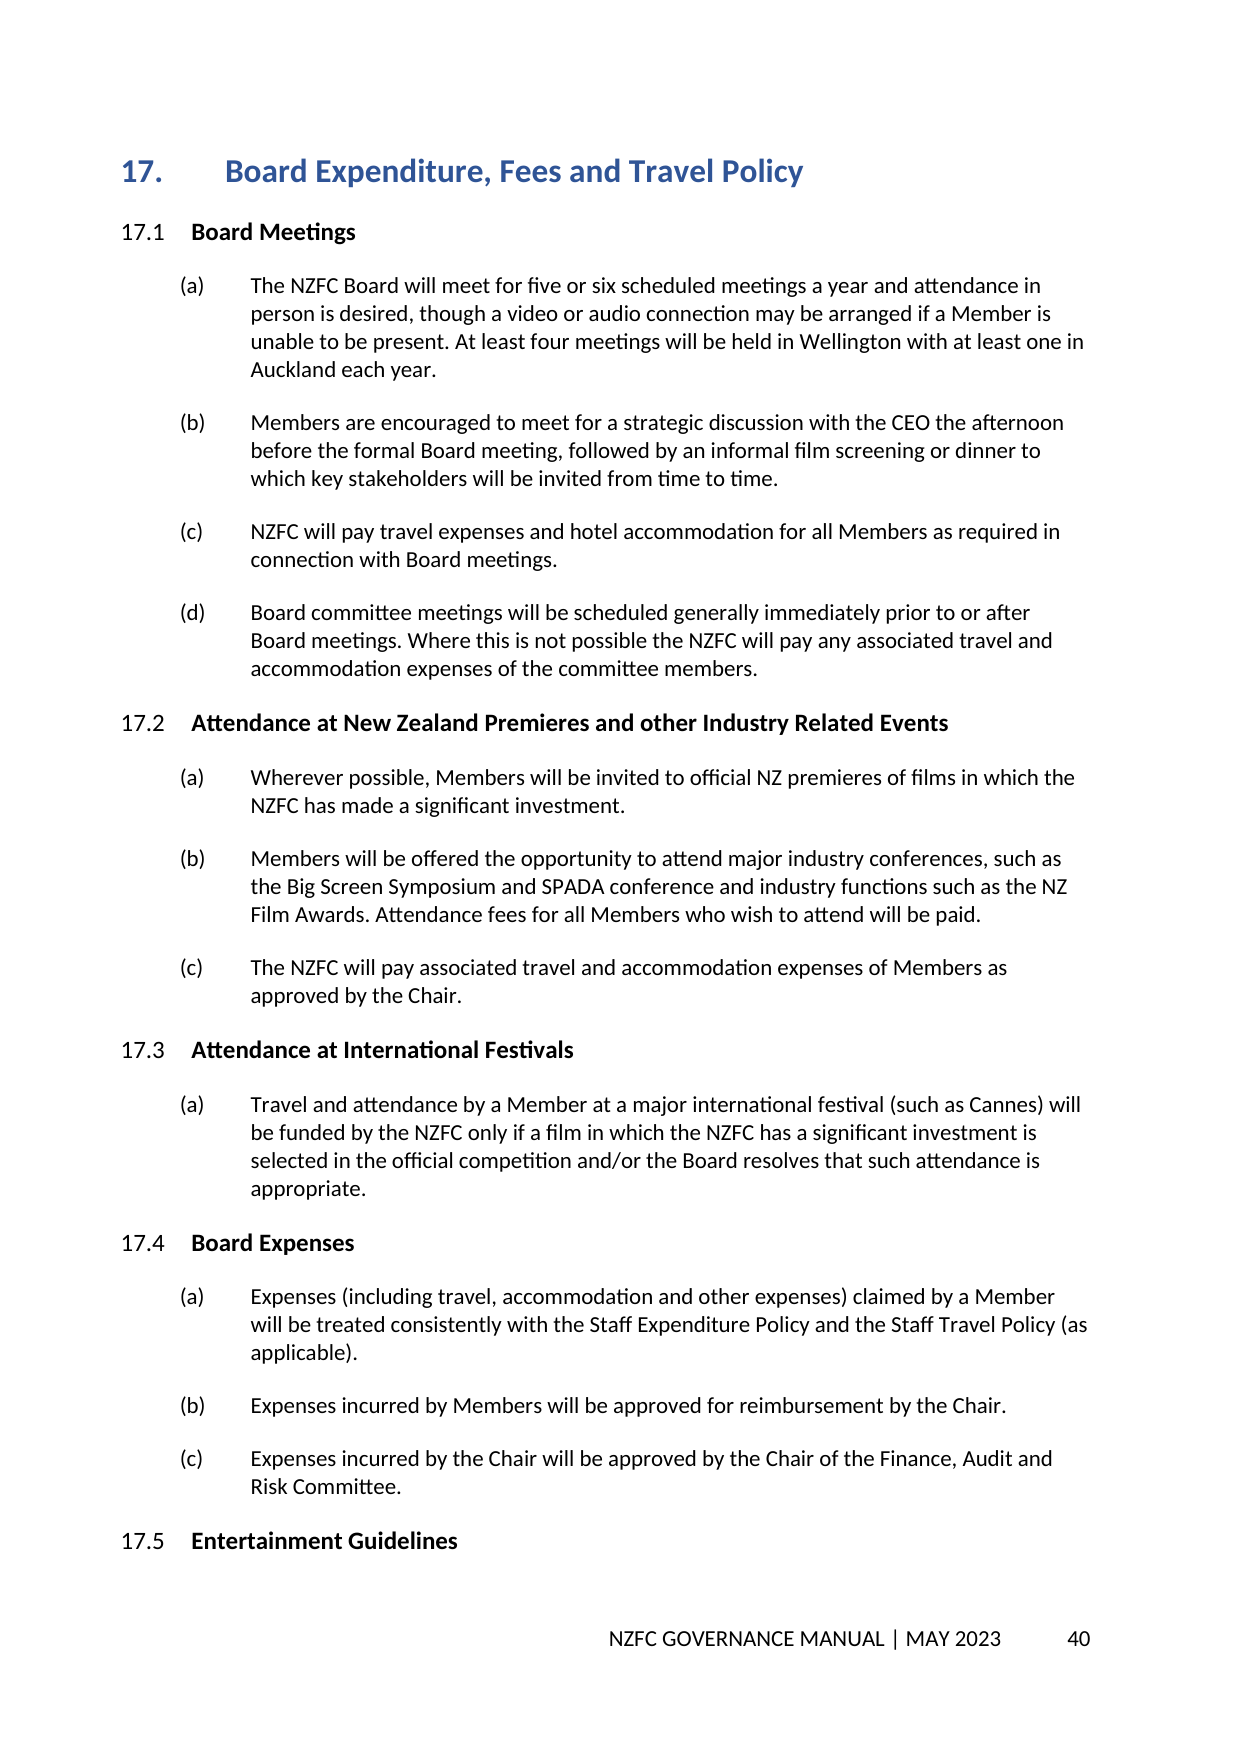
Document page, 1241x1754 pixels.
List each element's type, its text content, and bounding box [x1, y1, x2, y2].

text Board committee meetings will be scheduled generally immediately prior to or after Board meetings. Where this is not possible the NZFC will pay any associated travel and accommodation expenses of the committee members. [179, 598, 1090, 682]
text Board Meetings [120, 216, 1090, 246]
text Expenses incurred by Members will be approved for reimbursement by the Chair. [179, 1391, 1090, 1419]
text The NZFC Board will meet for five or six scheduled meetings a year and attendance in person is desired, though a video or audio connection may be arranged if a Member is unable to be present. At least four meetings will be held in Wellington with at least one in Auckland each year. [179, 271, 1090, 383]
text Wherever possible, Members will be invited to official NZ premieres of films in which the NZFC has made a significant investment. [179, 763, 1090, 819]
text Members are encouraged to meet for a strategic discussion with the CEO the afternoon before the formal Board meeting, followed by an informal film screening or dinner to which key stakeholders will be invited from time to time. [179, 408, 1090, 492]
text Expenses (including travel, accommodation and other expenses) claimed by a Member will be treated consistently with the Staff Expenditure Policy and the Staff Travel Policy (as applicable). [179, 1282, 1090, 1366]
text Expenses incurred by the Chair will be approved by the Chair of the Finance, Audit and Risk Committee. [179, 1444, 1090, 1500]
text Entertainment Guidelines [120, 1525, 1090, 1556]
text Members will be offered the opportunity to attend major industry conferences, such as the Big Screen Symposium and SPADA conference and industry functions such as the NZ Film Awards. Attendance fees for all Members who wish to attend will be paid. [179, 844, 1090, 928]
text Attendance at International Festivals [120, 1034, 1090, 1065]
text Attendance at New Zealand Premieres and other Industry Related Events [120, 707, 1090, 738]
text Travel and attendance by a Member at a major international festival (such as Cannes) will be funded by the NZFC only if a film in which the NZFC has a significant investment is selected in the official competition and/or the Board resolves that such attendance is appropriate. [179, 1090, 1090, 1202]
text NZFC will pay travel expenses and hotel accommodation for all Members as required in connection with Board meetings. [179, 517, 1090, 573]
text Board Expenses [120, 1227, 1090, 1257]
text The NZFC will pay associated travel and accommodation expenses of Members as approved by the Chair. [179, 953, 1090, 1009]
text Board Expenditure, Fees and Travel Policy [120, 150, 1090, 191]
